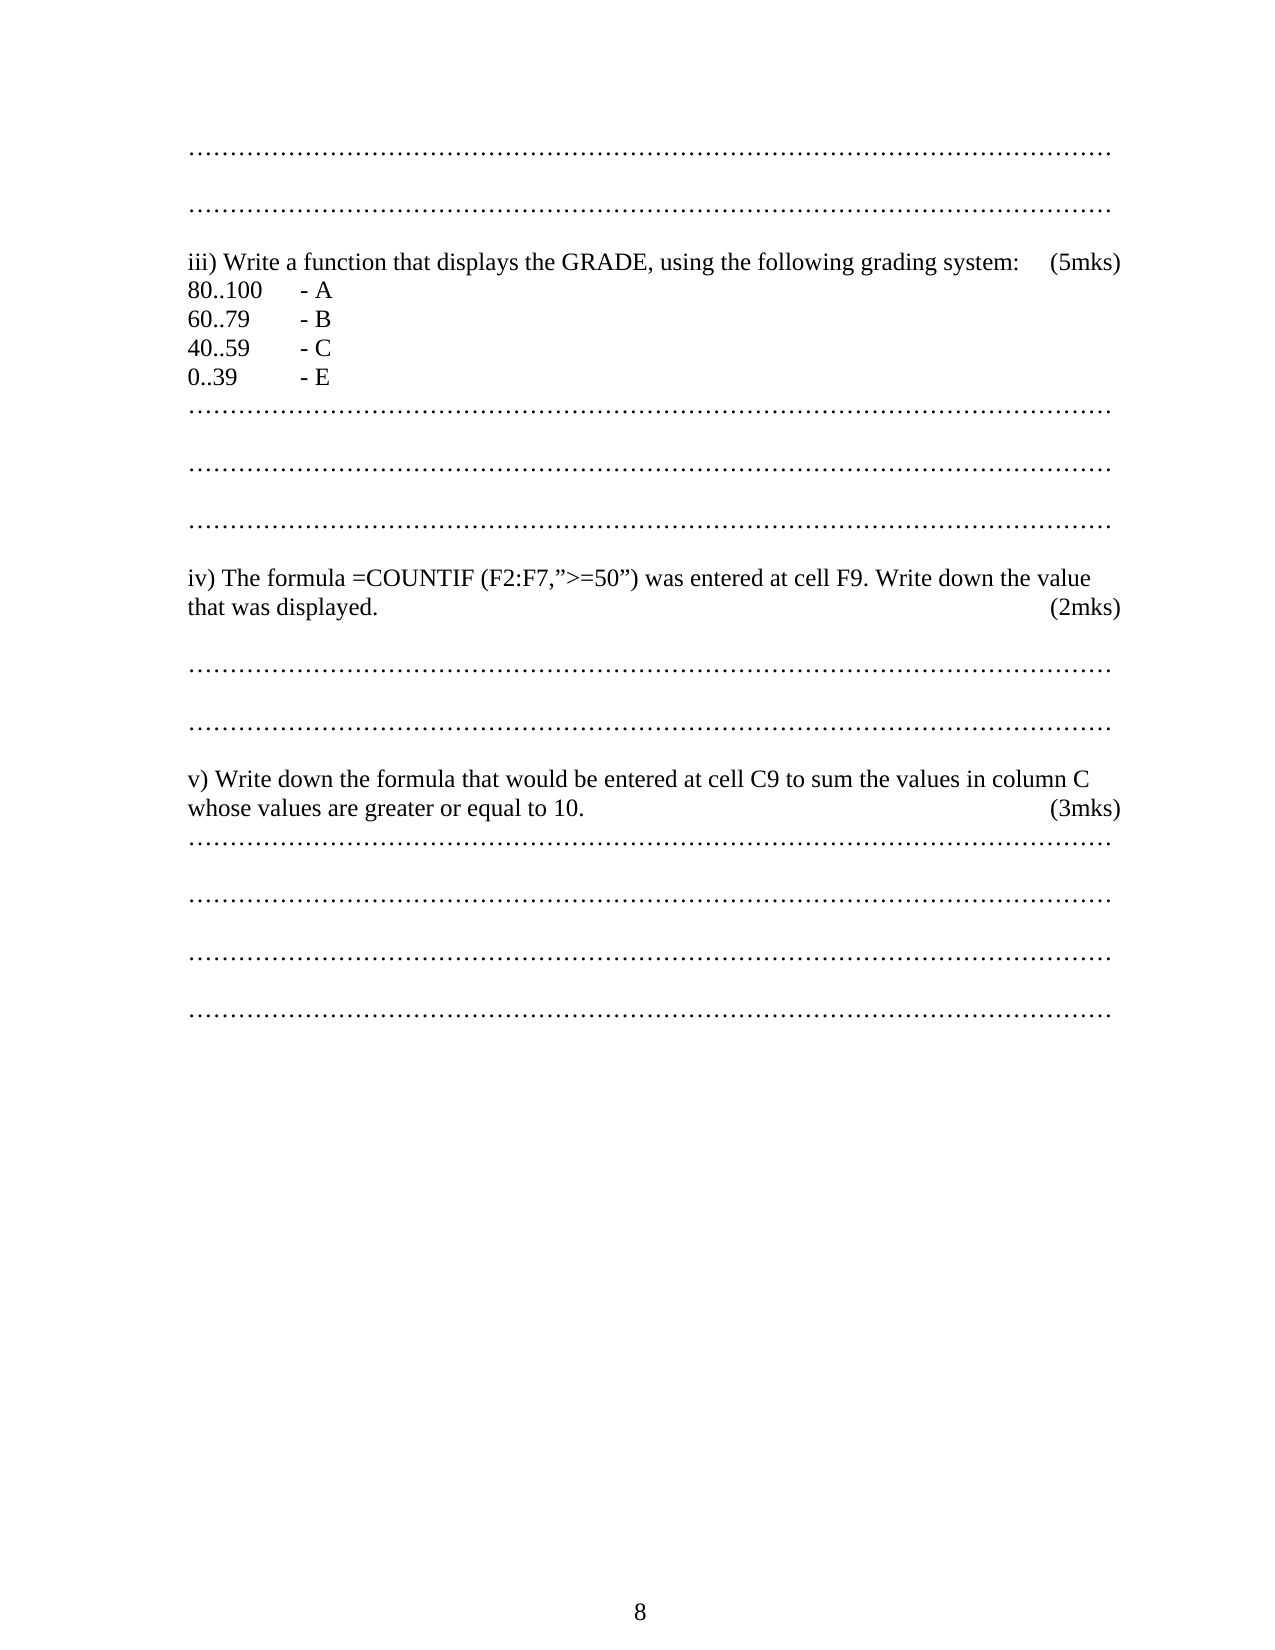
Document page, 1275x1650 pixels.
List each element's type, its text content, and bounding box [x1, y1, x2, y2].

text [187, 132, 1125, 218]
text …………………………………………………………………………………………………………………………………………………………………………………………………… [187, 822, 1125, 908]
text 0..39 - E [150, 362, 1125, 391]
text 40..59 - C [150, 333, 1125, 362]
text …………………………………………………………………………………………………………………………………………………………………………………………………… [187, 937, 1125, 1023]
text 60..79 - B [150, 304, 1125, 333]
text …………………………………………………………………………………………………………………………………………………………………………………………………… [187, 649, 1125, 736]
text …………………………………………………………………………………………………………………………………………………………………………………………………… [187, 391, 1125, 477]
text v) Write down the formula that would be entered at cell C9 to sum the values in column C whose values are greater or equal to 10. (3mks) [150, 764, 1125, 822]
text ………………………………………………………………………………………………… [187, 506, 1125, 534]
text iii) Write a function that displays the GRADE, using the following grading system: (5mks) [150, 247, 1125, 276]
text iv) The formula =COUNTIF (F2:F7,”>=50”) was entered at cell F9. Write down the value that was displayed. (2mks) [150, 563, 1125, 621]
text 80..100 - A [150, 276, 1125, 304]
